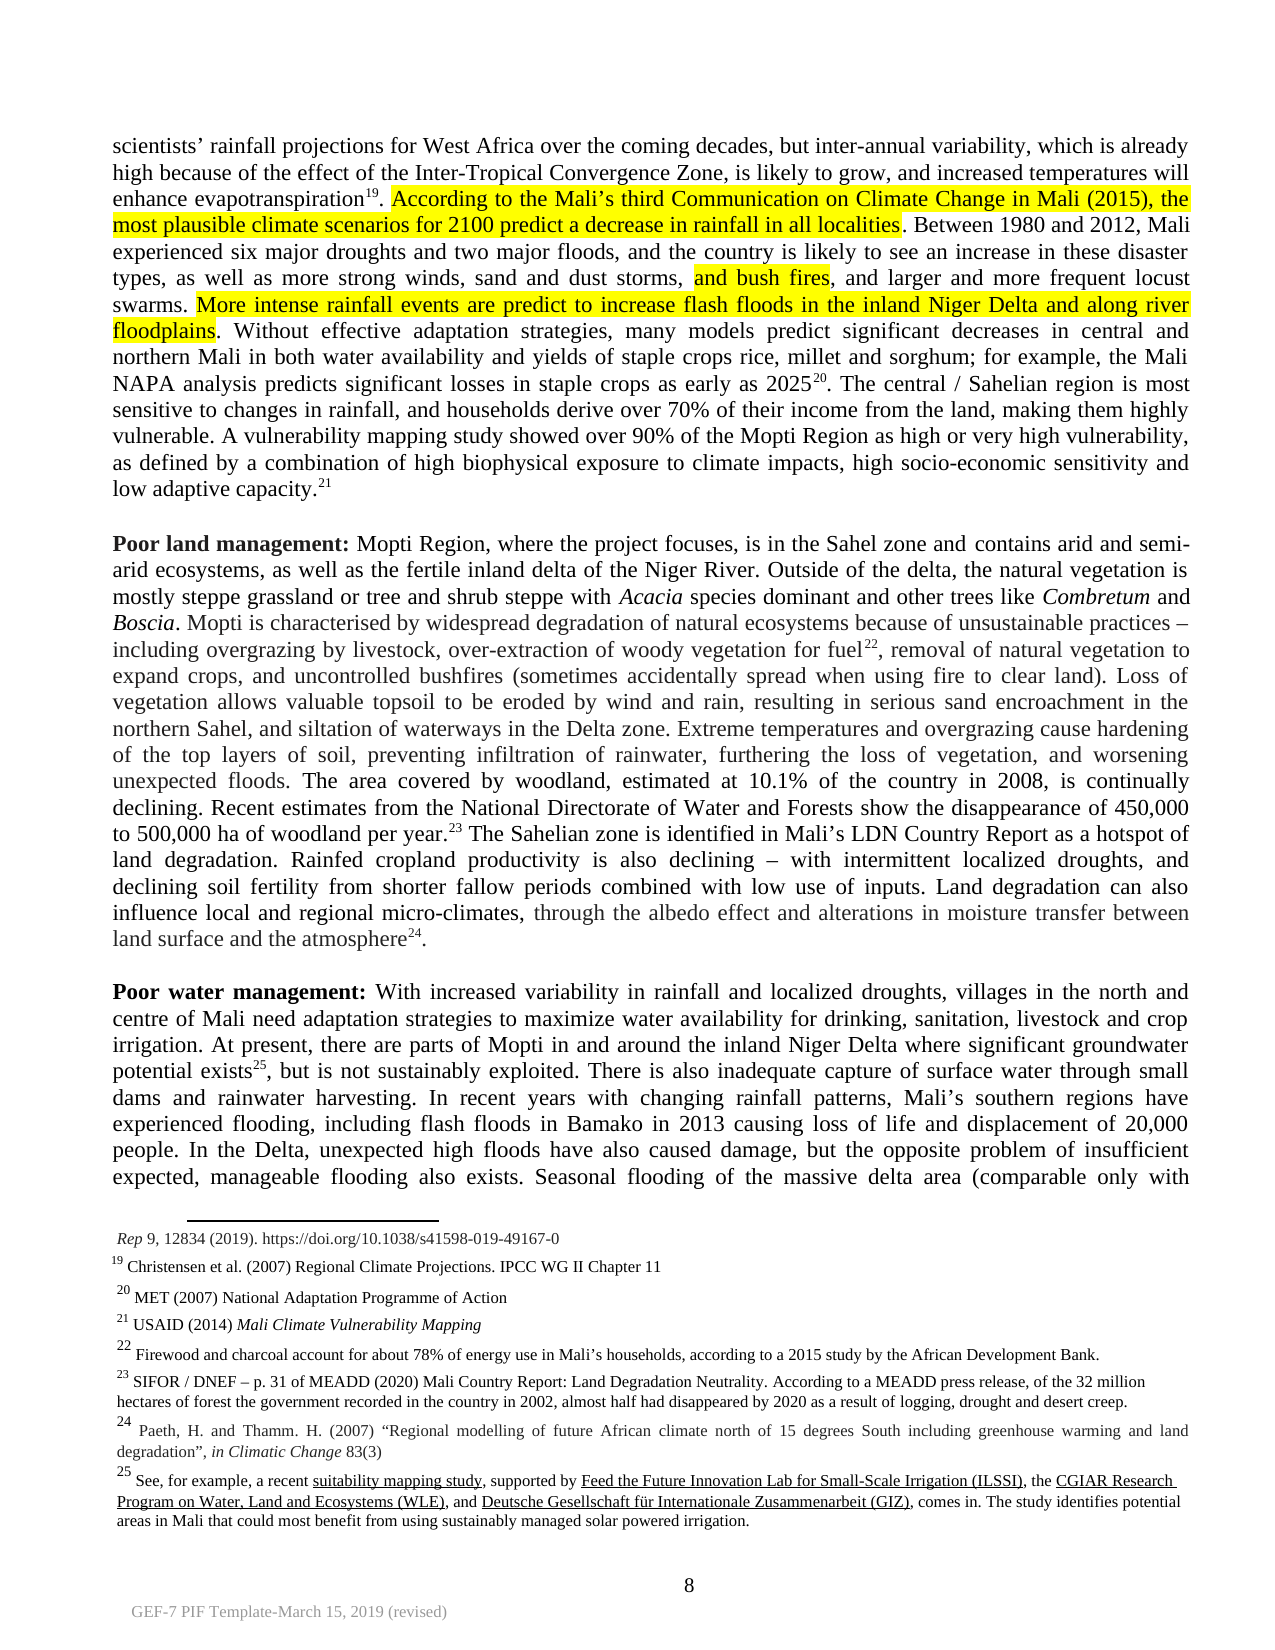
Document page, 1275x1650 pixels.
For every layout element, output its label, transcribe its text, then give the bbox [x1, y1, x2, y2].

text Climate change: Already observed changes in increased temperatures and diminished rainfall are reducing the absolute area of land suitable for food production nationally. During the most humid month of July, the maximum temperature recorded for the period 1961-1990 was 30.5°C, and this is projected to be 32, 5°C by 2050 and 34.5°C by 2100. Data from Mali’s meteorological services demonstrates a southward encroachment of the Sahelian and Saharan climatic and vegetation zones over the past 40 years, as rainfall has decreased. This is in line with recent studies showing that the Sahara Desert has expanded by 10% over the past century, affecting regional food and water security, and also influencing global weather patterns and human health, as huge seasonal dust clouds are carried across the Atlantic as far as Central America. Analysis of Mali’s rainfall patterns over the past 50 years shows a decrease in total rainfall of 19% in the South and 26% in the North, and communities widely report increased inter-annual variability and a more unpredictable monsoon. Studies indicate that historical climate change across West Africa in the period 2000–2009, relative to a non-warming counterfactual condition (that is, pre-industrial climate), accounted for average annual yield reductions of 10–20% for millet (loss of 2.33–4.02 billion USD in value) and 5–15% for sorghum (loss of 0.73–2.17 billion USD). There is significant uncertainty in climate scientists’ rainfall projections for West Africa over the coming decades, but inter-annual variability, which is already high because of the effect of the Inter-Tropical Convergence Zone, is likely to grow, and increased temperatures will enhance evapotranspiration. According to the Mali’s third Communication on Climate Change in Mali (2015), the most plausible climate scenarios for 2100 predict a decrease in rainfall in all localities. Between 1980 and 2012, Mali experienced six major droughts and two major floods, and the country is likely to see an increase in these disaster types, as well as more strong winds, sand and dust storms, and bush fires, and larger and more frequent locust swarms. More intense rainfall events are predict to increase flash floods in the inland Niger Delta and along river floodplains. Without effective adaptation strategies, many models predict significant decreases in central and northern Mali in both water availability and yields of staple crops rice, millet and sorghum; for example, the Mali NAPA analysis predicts significant losses in staple crops as early as 2025. The central / Sahelian region is most sensitive to changes in rainfall, and households derive over 70% of their income from the land, making them highly vulnerable. A vulnerability mapping study showed over 90% of the Mopti Region as high or very high vulnerability, as defined by a combination of high biophysical exposure to climate impacts, high socio-economic sensitivity and low adaptive capacity. [112, 212, 1191, 501]
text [112, 978, 1191, 1189]
text Poor land management: Mopti Region, where the project focuses, is in the Sahel zone and contains arid and semi-arid ecosystems, as well as the fertile inland delta of the Niger River. Outside of the delta, the natural vegetation is mostly steppe grassland or tree and shrub steppe with Acacia species dominant and other trees like Combretum and Boscia. Mopti is characterised by widespread degradation of natural ecosystems because of unsustainable practices – including overgrazing by livestock, over-extraction of woody vegetation for fuel, removal of natural vegetation to expand crops, and uncontrolled bushfires (sometimes accidentally spread when using fire to clear land). Loss of vegetation allows valuable topsoil to be eroded by wind and rain, resulting in serious sand encroachment in the northern Sahel, and siltation of waterways in the Delta zone. Extreme temperatures and overgrazing cause hardening of the top layers of soil, preventing infiltration of rainwater, furthering the loss of vegetation, and worsening unexpected floods. The area covered by woodland, estimated at 10.1% of the country in 2008, is continually declining. Recent estimates from the National Directorate of Water and Forests show the disappearance of 450,000 to 500,000 ha of woodland per year. The Sahelian zone is identified in Mali’s LDN Country Report as a hotspot of land degradation. Rainfed cropland productivity is also declining – with intermittent localized droughts, and declining soil fertility from shorter fallow periods combined with low use of inputs. Land degradation can also influence local and regional micro-climates, through the albedo effect and alterations in moisture transfer between land surface and the atmosphere. [112, 530, 1191, 952]
